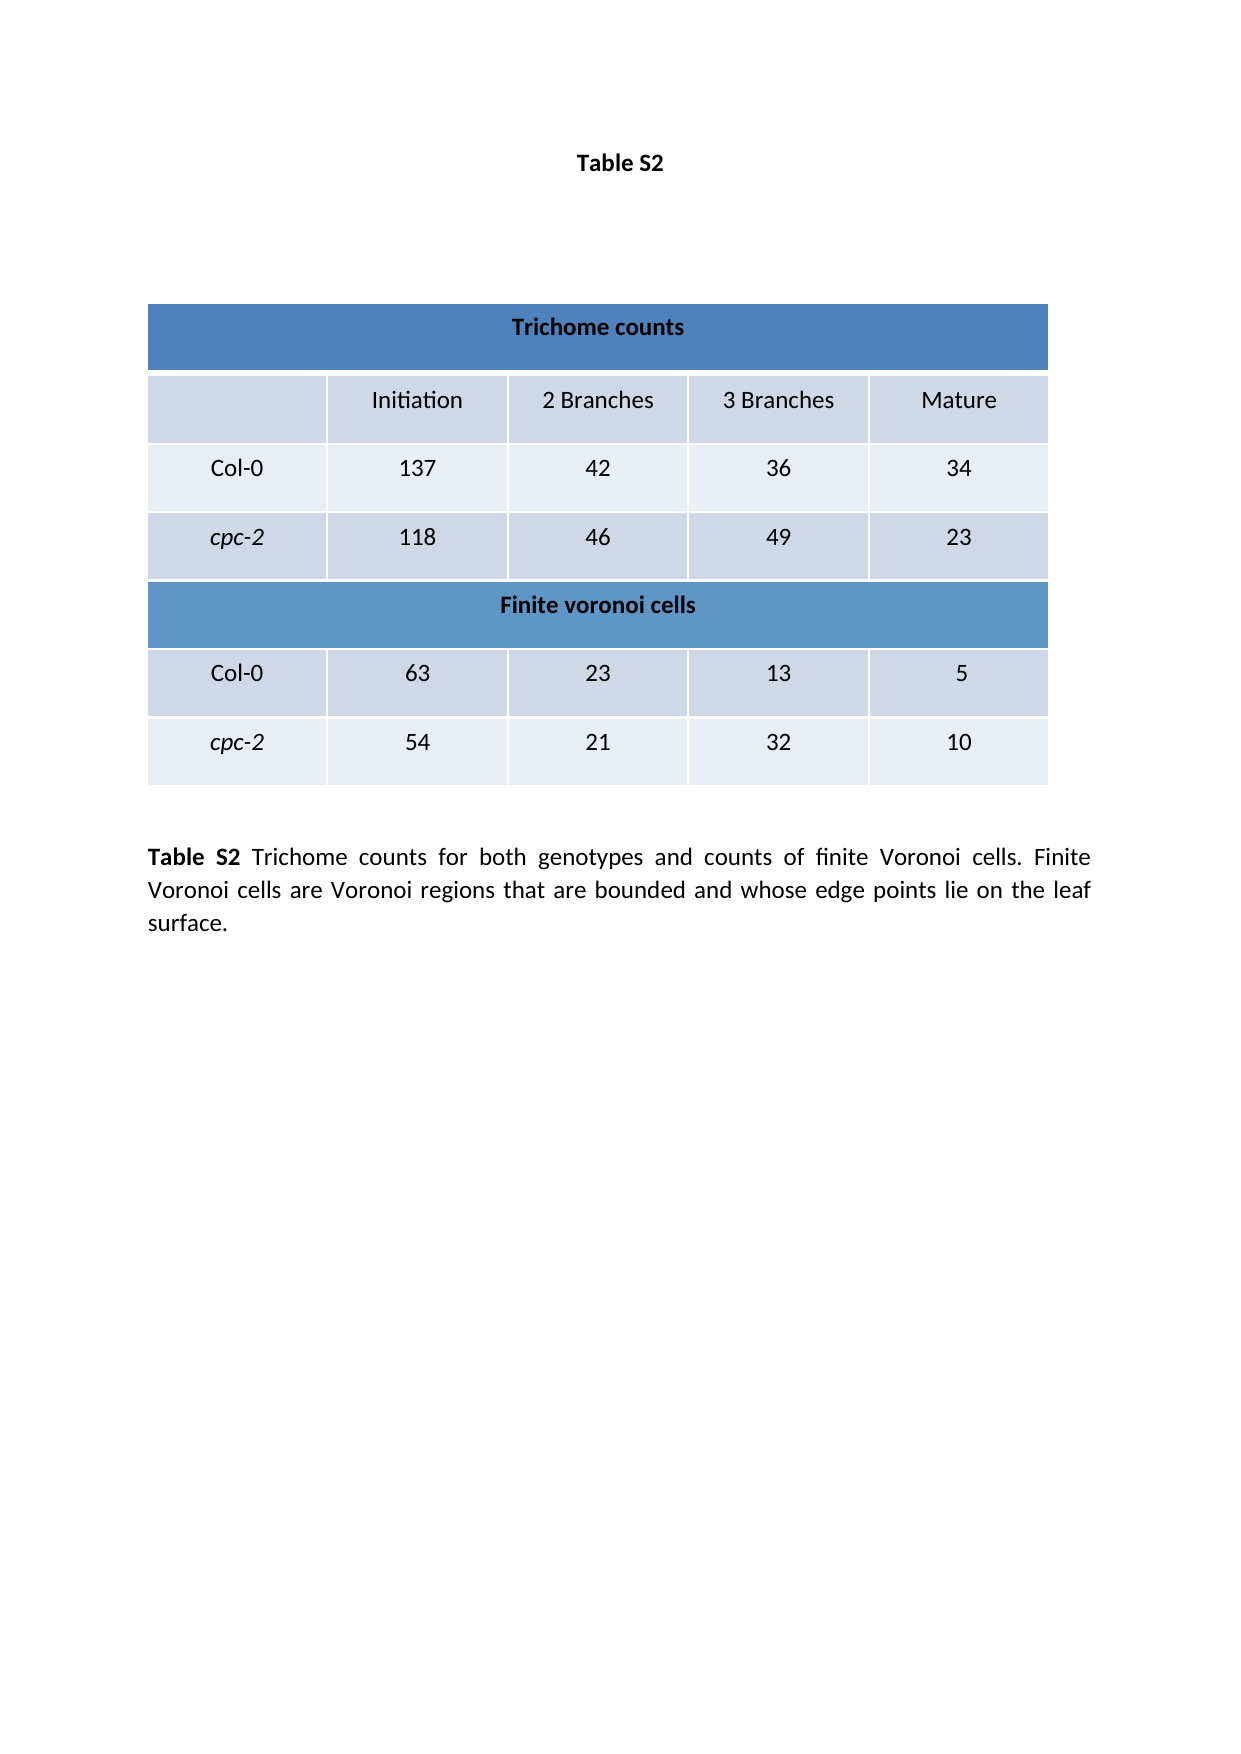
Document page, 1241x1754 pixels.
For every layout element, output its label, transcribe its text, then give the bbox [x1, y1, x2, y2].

table_cell 34 [870, 445, 1048, 511]
text Table S2 Trichome counts for both genotypes and counts of finite Voronoi cells. Finite Voronoi cells are Voronoi regions that are bounded and whose edge points lie on the leaf surface. [148, 838, 1093, 938]
table_cell 54 [328, 719, 507, 785]
table_cell 3 Branches [689, 376, 868, 443]
table_cell 23 [509, 650, 687, 716]
table_cell 21 [509, 719, 687, 785]
table_cell 23 [870, 513, 1048, 579]
table_cell Initiation [328, 376, 507, 443]
table_cell Col-0 [148, 650, 326, 716]
table_cell Finite voronoi cells [148, 582, 1048, 648]
table_cell [148, 376, 326, 443]
table_cell cpc-2 [148, 513, 326, 579]
table_cell 32 [689, 719, 868, 785]
table_cell Mature [870, 376, 1048, 443]
table_cell 46 [509, 513, 687, 579]
table_cell 137 [328, 445, 507, 511]
table_cell cpc-2 [148, 719, 326, 785]
table_cell Col-0 [148, 445, 326, 511]
table_cell 42 [509, 445, 687, 511]
table_cell 36 [689, 445, 868, 511]
table_cell 63 [328, 650, 507, 716]
table_cell 49 [689, 513, 868, 579]
table_cell 5 [870, 650, 1048, 716]
table_cell 10 [870, 719, 1048, 785]
table_cell 13 [689, 650, 868, 716]
text Table S2 [148, 148, 1093, 178]
table_cell 2 Branches [509, 376, 687, 443]
table_cell 118 [328, 513, 507, 579]
table_header Trichome counts [148, 304, 1048, 370]
